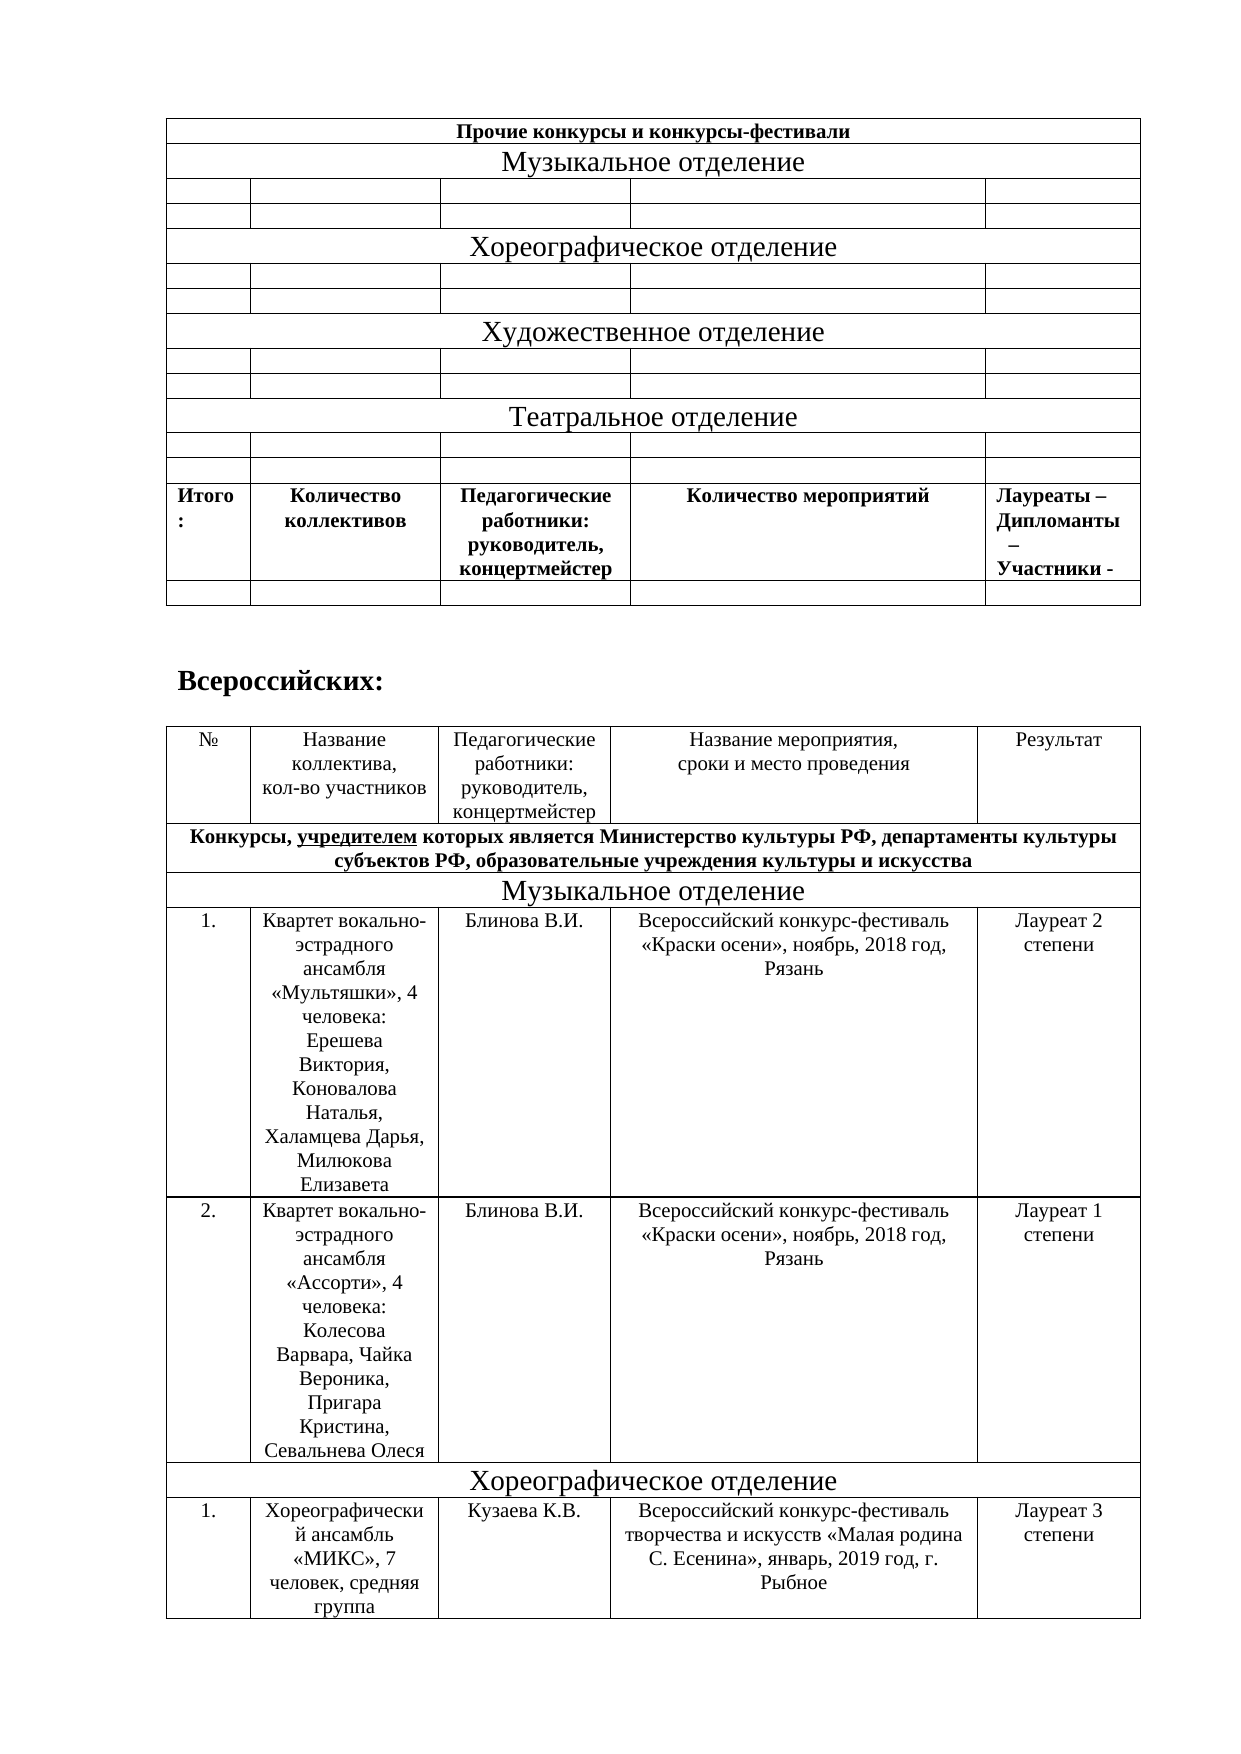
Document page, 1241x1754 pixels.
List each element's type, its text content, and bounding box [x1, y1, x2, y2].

table_cell Лауреат 2 степени [978, 908, 1140, 1196]
table_cell [441, 204, 630, 228]
table_cell [441, 349, 630, 372]
table_cell Хореографическое отделение [167, 229, 1140, 263]
table_cell [441, 581, 630, 605]
table_cell Итого: [167, 484, 250, 580]
table_cell [167, 179, 250, 203]
text Всероссийских: [177, 663, 1152, 697]
table_header № [167, 727, 250, 823]
table_cell [251, 179, 440, 203]
table_cell [441, 264, 630, 288]
table_cell [631, 204, 985, 228]
table_cell [167, 264, 250, 288]
table_header Название мероприятия, сроки и место проведения [611, 727, 977, 823]
table_cell [251, 433, 440, 457]
table_cell [167, 581, 250, 605]
table_cell Блинова В.И. [439, 1198, 610, 1462]
table_cell Хореографическое отделение [167, 1463, 1140, 1497]
table_cell Прочие конкурсы и конкурсы-фестивали [167, 119, 1140, 143]
table_cell Кузаева К.В. [439, 1498, 610, 1618]
table_cell [251, 458, 440, 482]
table_cell [441, 374, 630, 398]
table_cell [167, 204, 250, 228]
table_cell [986, 264, 1140, 288]
table_cell Лауреат 1 степени [978, 1198, 1140, 1462]
table_cell [631, 374, 985, 398]
table_cell [167, 458, 250, 482]
table_cell Театральное отделение [167, 399, 1140, 432]
table_cell [167, 374, 250, 398]
table_cell Музыкальное отделение [167, 873, 1140, 907]
table_cell Квартет вокально-эстрадного ансамбля «Ассорти», 4 человека: Колесова Варвара, Чайка Вероника, Пригара Кристина, Севальнева Олеся [251, 1198, 438, 1462]
table_cell [631, 433, 985, 457]
table_cell [631, 264, 985, 288]
table_cell [441, 179, 630, 203]
table_cell [441, 433, 630, 457]
table_cell [631, 581, 985, 605]
table_cell [986, 581, 1140, 605]
table_header Педагогические работники: руководитель, концертмейстер [439, 727, 610, 823]
table_cell [441, 289, 630, 313]
table_header Название коллектива, кол-во участников [251, 727, 438, 823]
table_cell Конкурсы, учредителем которых является Министерство культуры РФ, департаменты культуры субъектов РФ, образовательные учреждения культуры и искусства [167, 824, 1140, 872]
table_cell [167, 349, 250, 372]
table_cell 1. [167, 1498, 250, 1618]
table_cell [251, 289, 440, 313]
table_cell [251, 374, 440, 398]
table_cell Всероссийский конкурс-фестиваль «Краски осени», ноябрь, 2018 год, Рязань [611, 908, 977, 1196]
table_cell [167, 433, 250, 457]
table_cell [631, 179, 985, 203]
table_cell [251, 581, 440, 605]
table_cell [631, 458, 985, 482]
table_cell 2. [167, 1198, 250, 1462]
table_cell [631, 289, 985, 313]
table_cell 1. [167, 908, 250, 1196]
table_cell Хореографический ансамбль «МИКС», 7 человек, средняя группа [251, 1498, 438, 1618]
table_cell Лауреат 3 степени [978, 1498, 1140, 1618]
table_cell [986, 433, 1140, 457]
table_cell Количество коллективов [251, 484, 440, 580]
table_cell [441, 458, 630, 482]
table_cell [986, 204, 1140, 228]
table_cell [167, 289, 250, 313]
table_cell [986, 349, 1140, 372]
table_cell [986, 458, 1140, 482]
table_cell [251, 349, 440, 372]
table_cell [986, 179, 1140, 203]
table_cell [441, 484, 630, 580]
table_cell [986, 289, 1140, 313]
table_cell Количество мероприятий [631, 484, 985, 580]
table_cell Художественное отделение [167, 314, 1140, 347]
table_cell Квартет вокально-эстрадного ансамбля «Мультяшки», 4 человека: Ерешева Виктория, Коновалова Наталья, Халамцева Дарья, Милюкова Елизавета [251, 908, 438, 1196]
table_cell Всероссийский конкурс-фестиваль «Краски осени», ноябрь, 2018 год, Рязань [611, 1198, 977, 1462]
table_cell [986, 374, 1140, 398]
table_cell Блинова В.И. [439, 908, 610, 1196]
table_cell [251, 264, 440, 288]
table_cell Музыкальное отделение [167, 144, 1140, 178]
table_header Результат [978, 727, 1140, 823]
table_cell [611, 1498, 977, 1618]
table_cell Лауреаты – Дипломанты – Участники - [986, 484, 1140, 580]
table_cell [631, 349, 985, 372]
table_cell [251, 204, 440, 228]
